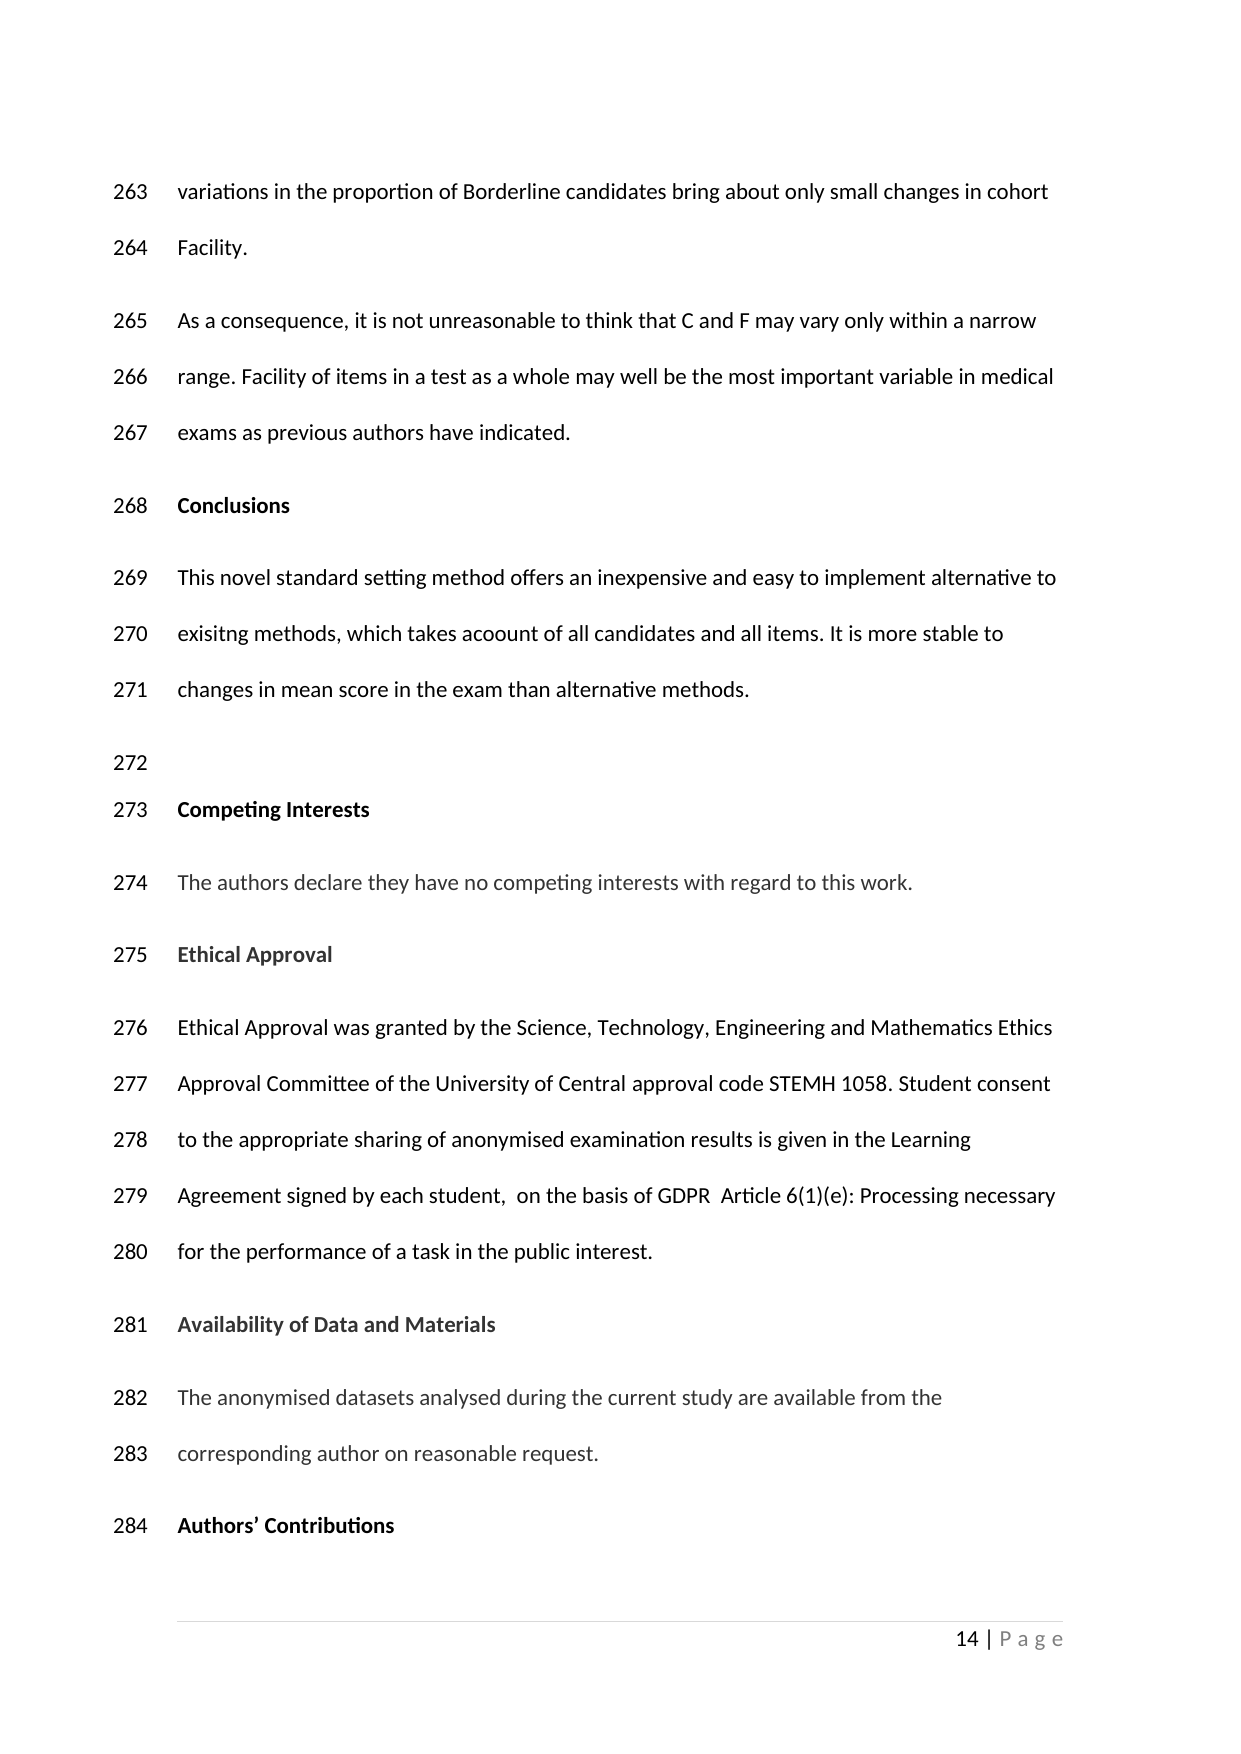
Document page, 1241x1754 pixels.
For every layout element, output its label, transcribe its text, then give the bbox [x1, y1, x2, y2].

text The anonymised datasets analysed during the current study are available from the corresponding author on reasonable request. [177, 1383, 1063, 1467]
text The authors declare they have no competing interests with regard to this work. [177, 868, 1063, 896]
text Ethical Approval was granted by the Science, Technology, Engineering and Mathematics Ethics Approval Committee of the University of Central approval code STEMH 1058. Student consent to the appropriate sharing of anonymised examination results is given in the Learning Agreement signed by each student, on the basis of GDPR Article 6(1)(e): Processing necessary for the performance of a task in the public interest. [177, 1013, 1063, 1265]
text This novel standard setting method offers an inexpensive and easy to implement alternative to exisitng methods, which takes acoount of all candidates and all items. It is more stable to changes in mean score in the exam than alternative methods. [177, 563, 1063, 703]
text Authors’ Contributions [177, 1512, 1063, 1539]
text Competing Interests [177, 795, 1063, 823]
text Availability of Data and Materials [177, 1310, 1063, 1338]
text Ethical Approval [177, 941, 1063, 968]
text As a consequence, it is not unreasonable to think that C and F may vary only within a narrow range. Facility of items in a test as a whole may well be the most important variable in medical exams as previous authors have indicated. [177, 306, 1063, 446]
text Conclusions [177, 491, 1063, 519]
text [177, 177, 1063, 261]
